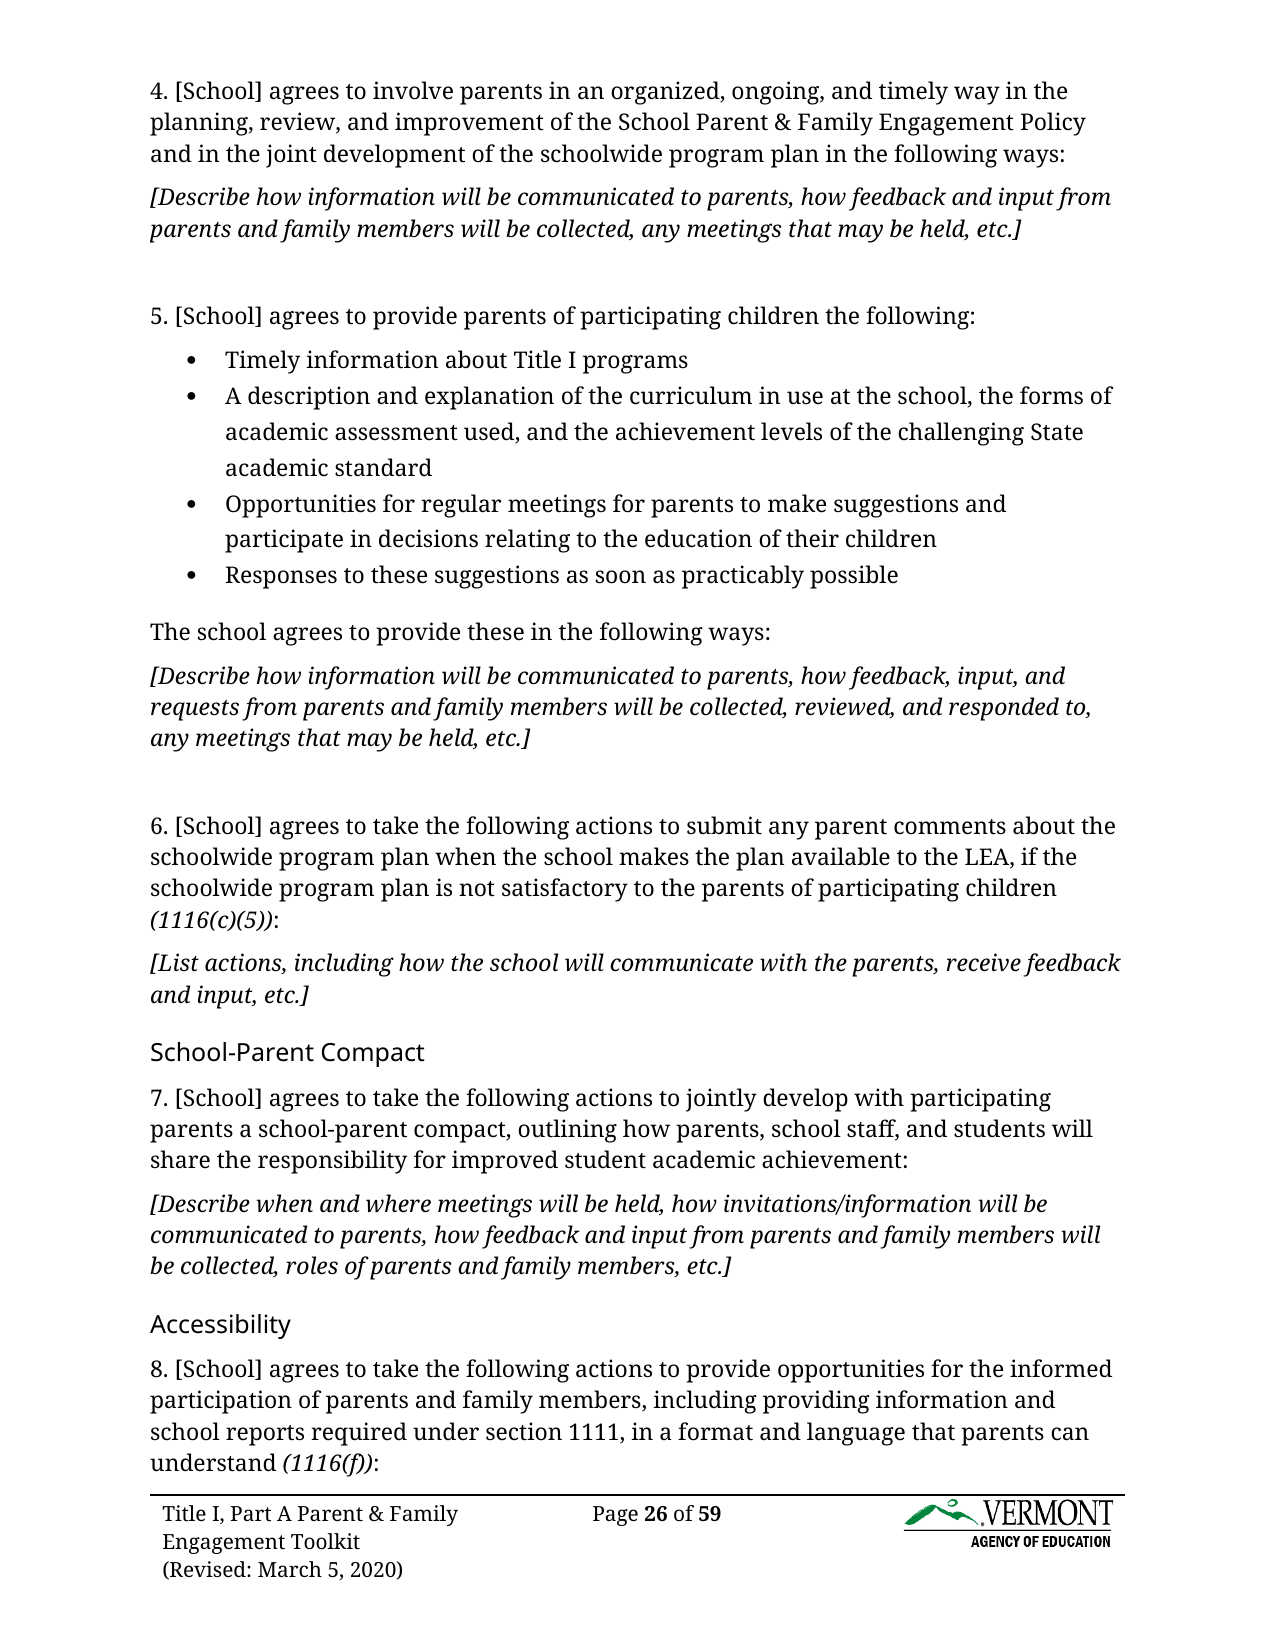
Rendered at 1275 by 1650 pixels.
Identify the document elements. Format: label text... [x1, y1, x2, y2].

list Responses to these suggestions as soon as practicably possible [187, 559, 1125, 591]
text [Describe when and where meetings will be held, how invitations/information will be communicated to parents, how feedback and input from parents and family members will be collected, roles of parents and family members, etc.] [150, 1188, 1125, 1281]
list Opportunities for regular meetings for parents to make suggestions and participate in decisions relating to the education of their children [187, 487, 1125, 555]
text [List actions, including how the school will communicate with the parents, receive feedback and input, etc.] [150, 947, 1125, 1010]
text 5. [School] agrees to provide parents of participating children the following: [150, 300, 1125, 331]
list Timely information about Title I programs [187, 344, 1125, 375]
text 4. [School] agrees to involve parents in an organized, ongoing, and timely way in the planning, review, and improvement of the School Parent & Family Engagement Policy and in the joint development of the schoolwide program plan in the following ways: [150, 75, 1125, 169]
picture [903, 1498, 1114, 1552]
text 8. [School] agrees to take the following actions to provide opportunities for the informed participation of parents and family members, including providing information and school reports required under section 1111, in a format and language that parents can understand (1116(f)): [150, 1353, 1125, 1478]
text 7. [School] agrees to take the following actions to jointly develop with participating parents a school-parent compact, outlining how parents, school staff, and students will share the responsibility for improved student academic achievement: [150, 1081, 1125, 1175]
text 6. [School] agrees to take the following actions to submit any parent comments about the schoolwide program plan when the school makes the plan available to the LEA, if the schoolwide program plan is not satisfactory to the parents of participating children (1116(c)(5)): [150, 810, 1125, 935]
text [Describe how information will be communicated to parents, how feedback, input, and requests from parents and family members will be collected, reviewed, and responded to, any meetings that may be held, etc.] [150, 660, 1125, 754]
list A description and explanation of the curriculum in use at the school, the forms of academic assessment used, and the achievement levels of the challenging State academic standard [187, 380, 1125, 483]
text The school agrees to provide these in the following ways: [150, 616, 1125, 647]
subtitle School-Parent Compact [150, 1035, 1125, 1069]
subtitle Accessibility [150, 1306, 1125, 1341]
